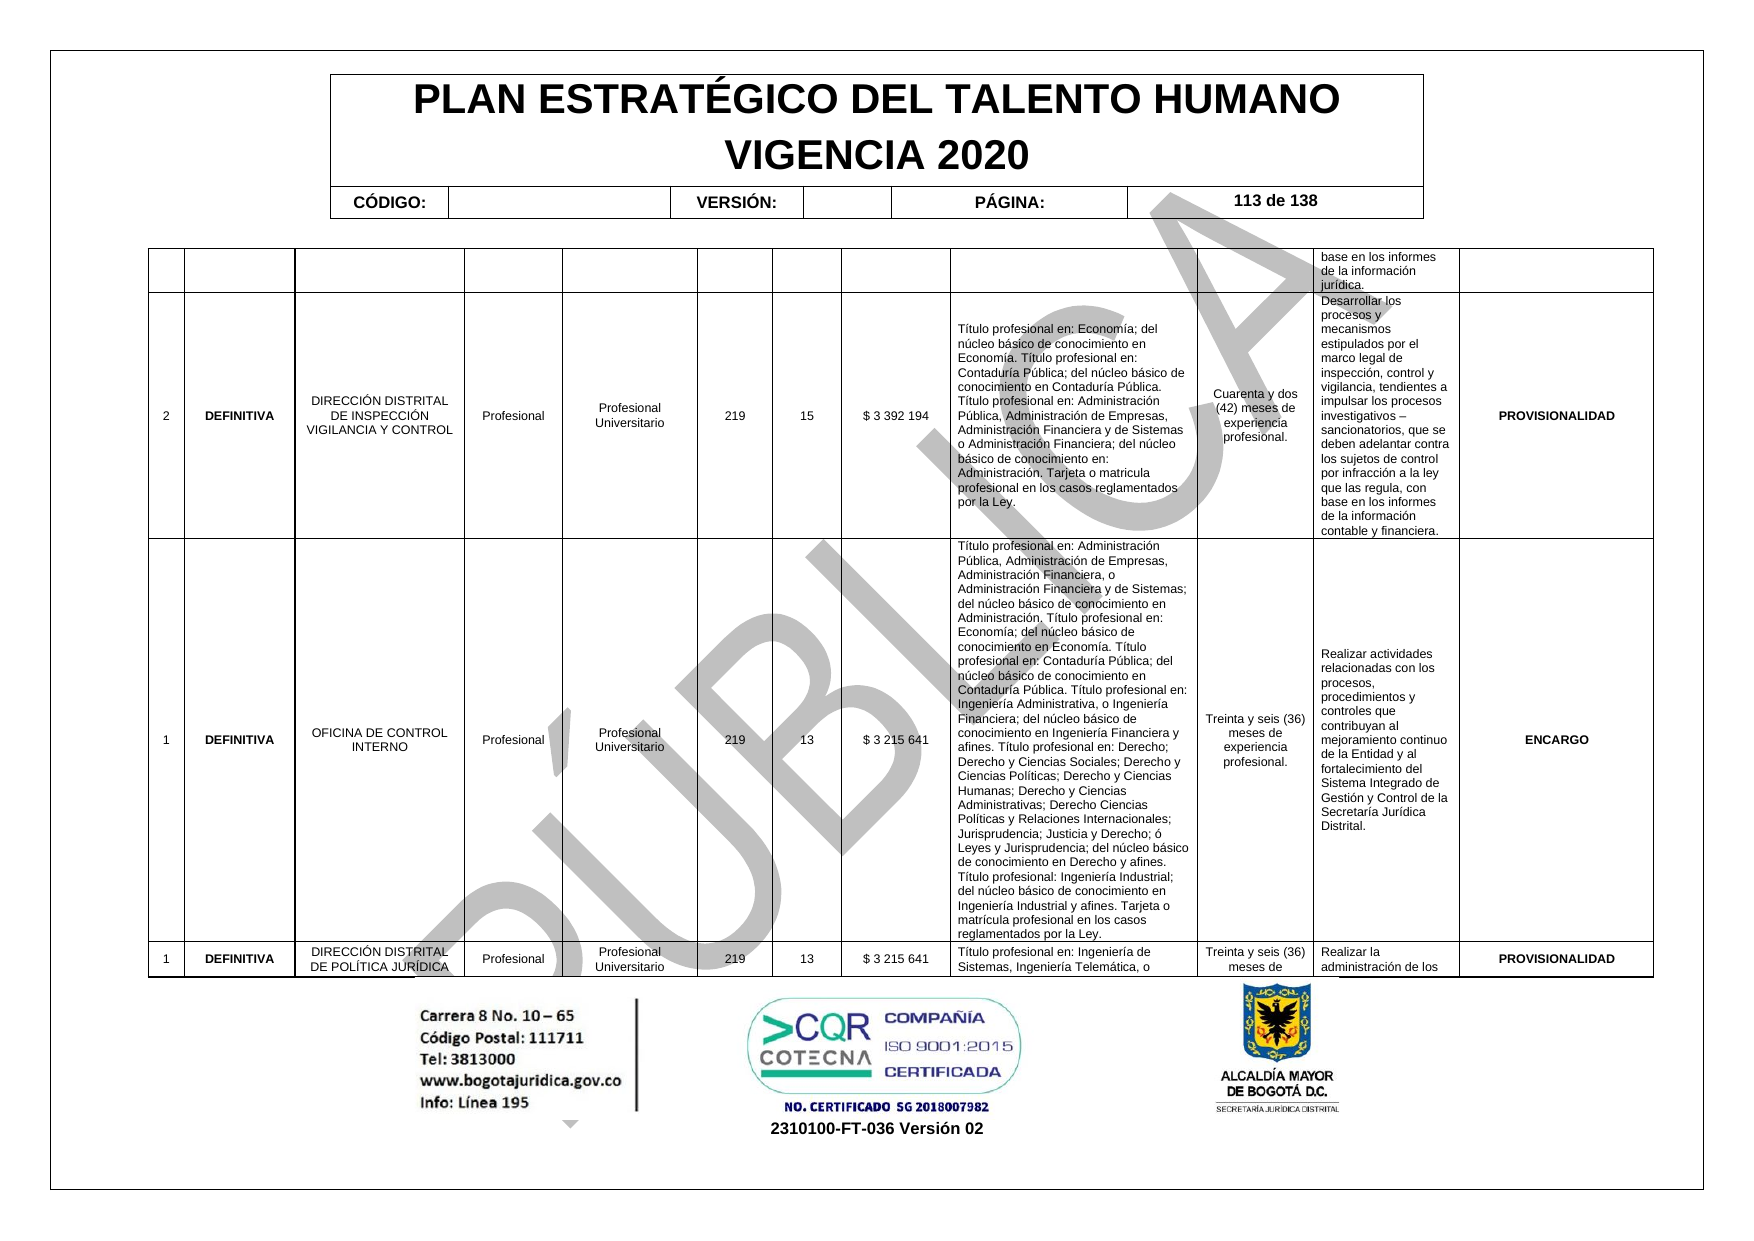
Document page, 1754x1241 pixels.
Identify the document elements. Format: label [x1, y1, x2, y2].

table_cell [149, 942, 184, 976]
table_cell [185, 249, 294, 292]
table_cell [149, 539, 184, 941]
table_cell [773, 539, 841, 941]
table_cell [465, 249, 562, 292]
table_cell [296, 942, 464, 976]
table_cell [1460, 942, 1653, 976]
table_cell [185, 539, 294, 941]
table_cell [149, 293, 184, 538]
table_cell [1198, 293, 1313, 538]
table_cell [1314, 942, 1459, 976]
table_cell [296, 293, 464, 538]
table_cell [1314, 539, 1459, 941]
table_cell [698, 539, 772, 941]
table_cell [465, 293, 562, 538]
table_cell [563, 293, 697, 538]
picture [414, 977, 1340, 1120]
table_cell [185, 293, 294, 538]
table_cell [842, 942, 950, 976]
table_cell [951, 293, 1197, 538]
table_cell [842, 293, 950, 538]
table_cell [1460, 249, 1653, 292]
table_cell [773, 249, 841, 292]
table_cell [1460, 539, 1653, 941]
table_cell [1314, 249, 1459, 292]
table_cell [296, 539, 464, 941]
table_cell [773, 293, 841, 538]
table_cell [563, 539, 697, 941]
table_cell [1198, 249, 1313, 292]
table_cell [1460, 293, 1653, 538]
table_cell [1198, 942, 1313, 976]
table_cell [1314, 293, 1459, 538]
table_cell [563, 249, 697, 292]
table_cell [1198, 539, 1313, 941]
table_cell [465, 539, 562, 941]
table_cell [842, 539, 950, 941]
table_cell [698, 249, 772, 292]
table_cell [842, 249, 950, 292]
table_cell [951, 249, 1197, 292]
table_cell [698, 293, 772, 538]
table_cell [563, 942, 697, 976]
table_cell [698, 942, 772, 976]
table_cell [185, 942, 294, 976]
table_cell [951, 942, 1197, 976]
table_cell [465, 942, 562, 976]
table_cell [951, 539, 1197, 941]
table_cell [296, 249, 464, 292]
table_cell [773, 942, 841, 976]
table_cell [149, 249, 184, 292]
